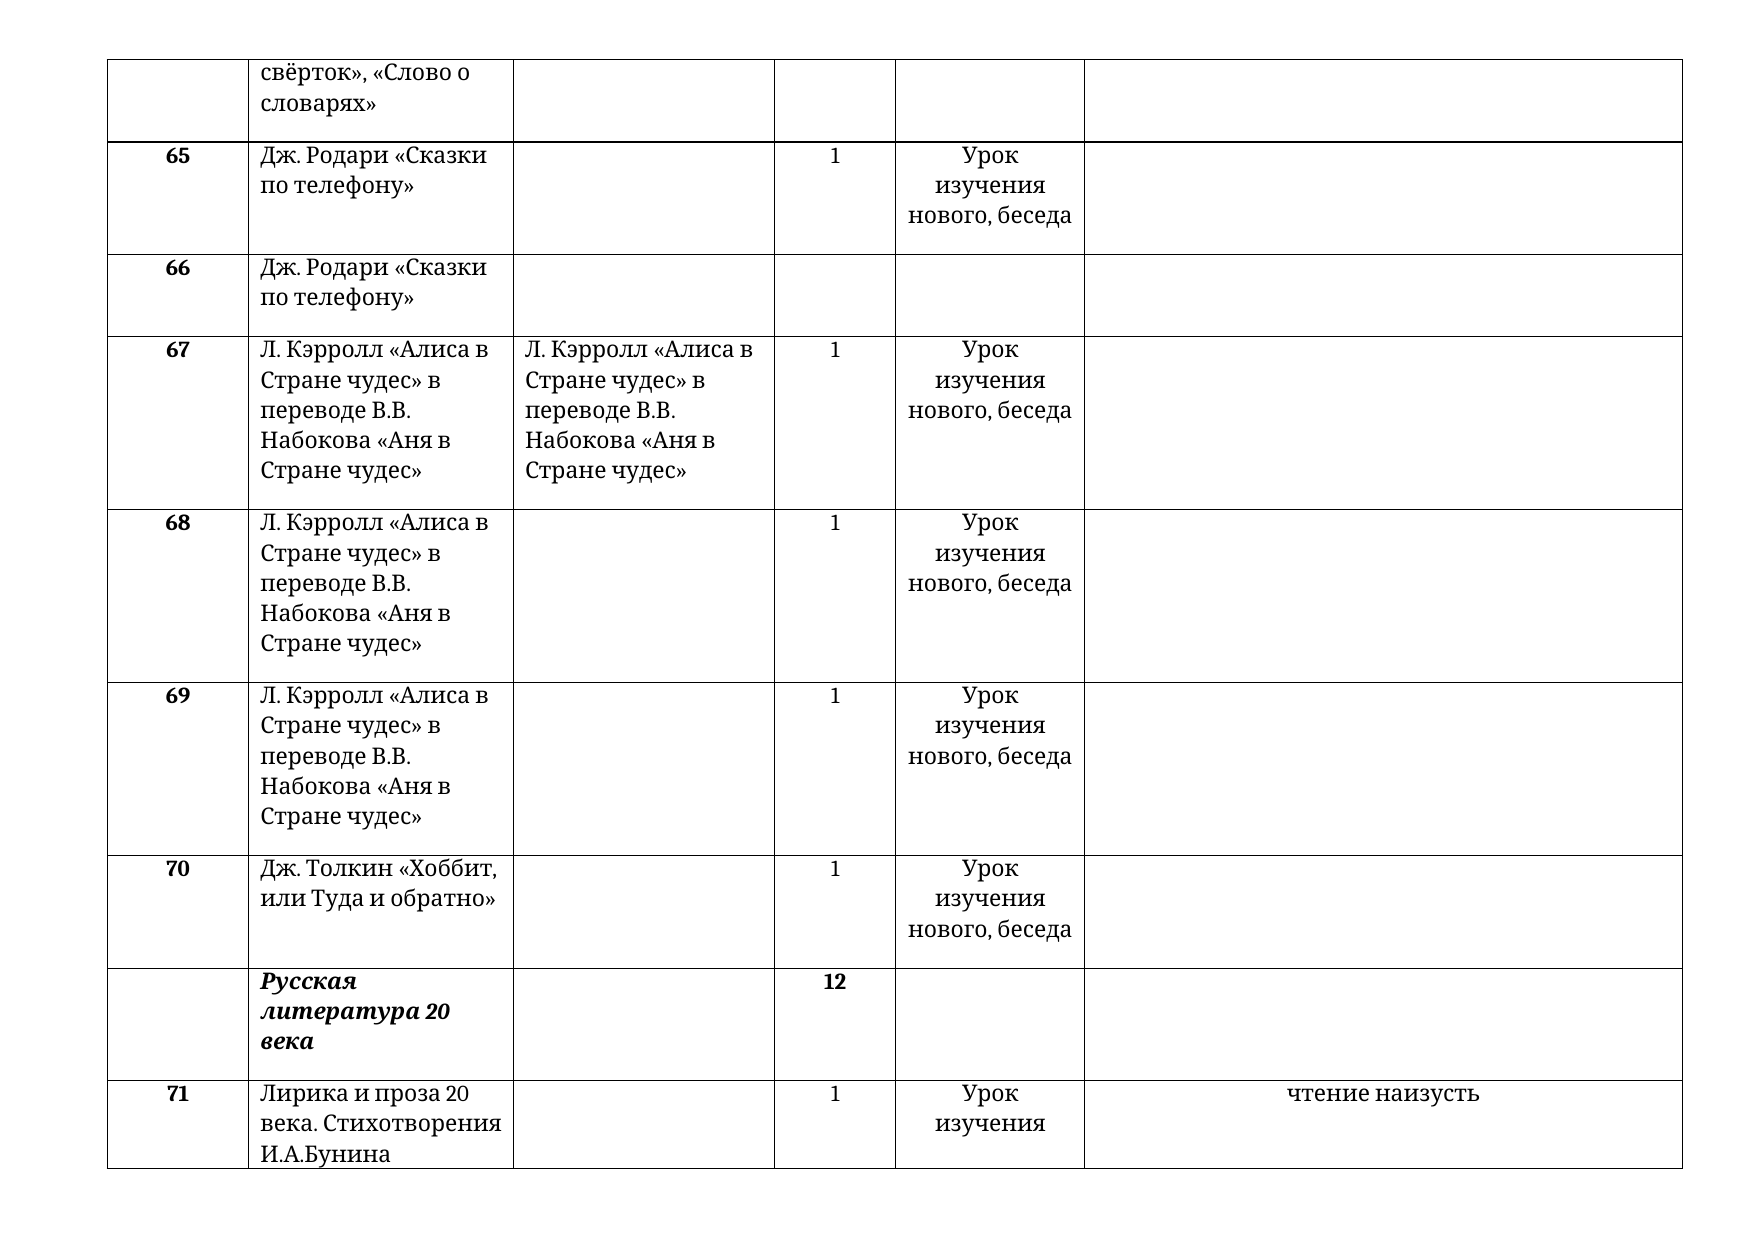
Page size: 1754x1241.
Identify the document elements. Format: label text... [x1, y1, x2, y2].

table_cell 69 [108, 683, 248, 855]
table_cell 1 [775, 683, 895, 855]
table_cell [1085, 683, 1682, 855]
table_cell чтение наизусть [1085, 1081, 1682, 1168]
table_cell 1 [775, 143, 895, 254]
table_cell [514, 683, 774, 855]
table_cell 12 [775, 969, 895, 1080]
table_cell [1085, 337, 1682, 509]
table_cell [514, 143, 774, 254]
table_cell [514, 969, 774, 1080]
table_cell [896, 969, 1084, 1080]
table_cell 1 [775, 856, 895, 967]
table_cell 65 [108, 143, 248, 254]
table_cell [514, 856, 774, 967]
table_cell 66 [108, 255, 248, 336]
table_cell [775, 60, 895, 141]
table_cell 1 [775, 510, 895, 682]
table_cell [896, 255, 1084, 336]
table_cell Дж. Толкин «Хоббит, или Туда и обратно» [249, 856, 513, 967]
table_cell Л. Кэрролл «Алиса в Стране чудес» в переводе В.В. Набокова «Аня в Стране чудес» [514, 337, 774, 509]
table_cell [249, 60, 513, 141]
table_cell Дж. Родари «Сказки по телефону» [249, 143, 513, 254]
table_cell 70 [108, 856, 248, 967]
table_cell [514, 510, 774, 682]
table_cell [249, 1081, 513, 1168]
table_cell 67 [108, 337, 248, 509]
table_cell Л. Кэрролл «Алиса в Стране чудес» в переводе В.В. Набокова «Аня в Стране чудес» [249, 337, 513, 509]
table_cell 68 [108, 510, 248, 682]
table_cell [108, 969, 248, 1080]
table_cell Л. Кэрролл «Алиса в Стране чудес» в переводе В.В. Набокова «Аня в Стране чудес» [249, 510, 513, 682]
table_cell Урок изучения нового, беседа [896, 337, 1084, 509]
table_cell [1085, 143, 1682, 254]
table_cell Дж. Родари «Сказки по телефону» [249, 255, 513, 336]
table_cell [896, 1081, 1084, 1168]
table_cell 1 [775, 1081, 895, 1168]
table_cell [1085, 255, 1682, 336]
table_cell Урок изучения нового, беседа [896, 510, 1084, 682]
table_cell 64 [108, 60, 248, 141]
table_cell [1085, 510, 1682, 682]
table_cell [1085, 969, 1682, 1080]
table_cell Урок изучения нового, беседа [896, 683, 1084, 855]
table_cell Урок изучения нового, беседа [896, 143, 1084, 254]
table_cell [896, 60, 1084, 141]
table_cell [775, 255, 895, 336]
table_cell Л. Кэрролл «Алиса в Стране чудес» в переводе В.В. Набокова «Аня в Стране чудес» [249, 683, 513, 855]
table_cell [514, 60, 774, 141]
table_cell [514, 255, 774, 336]
table_cell Русская литература 20 века [249, 969, 513, 1080]
table_cell 71 [108, 1081, 248, 1168]
table_cell [514, 1081, 774, 1168]
table_cell [1085, 856, 1682, 967]
table_cell [1085, 60, 1682, 141]
table_cell Урок изучения нового, беседа [896, 856, 1084, 967]
table_cell 1 [775, 337, 895, 509]
